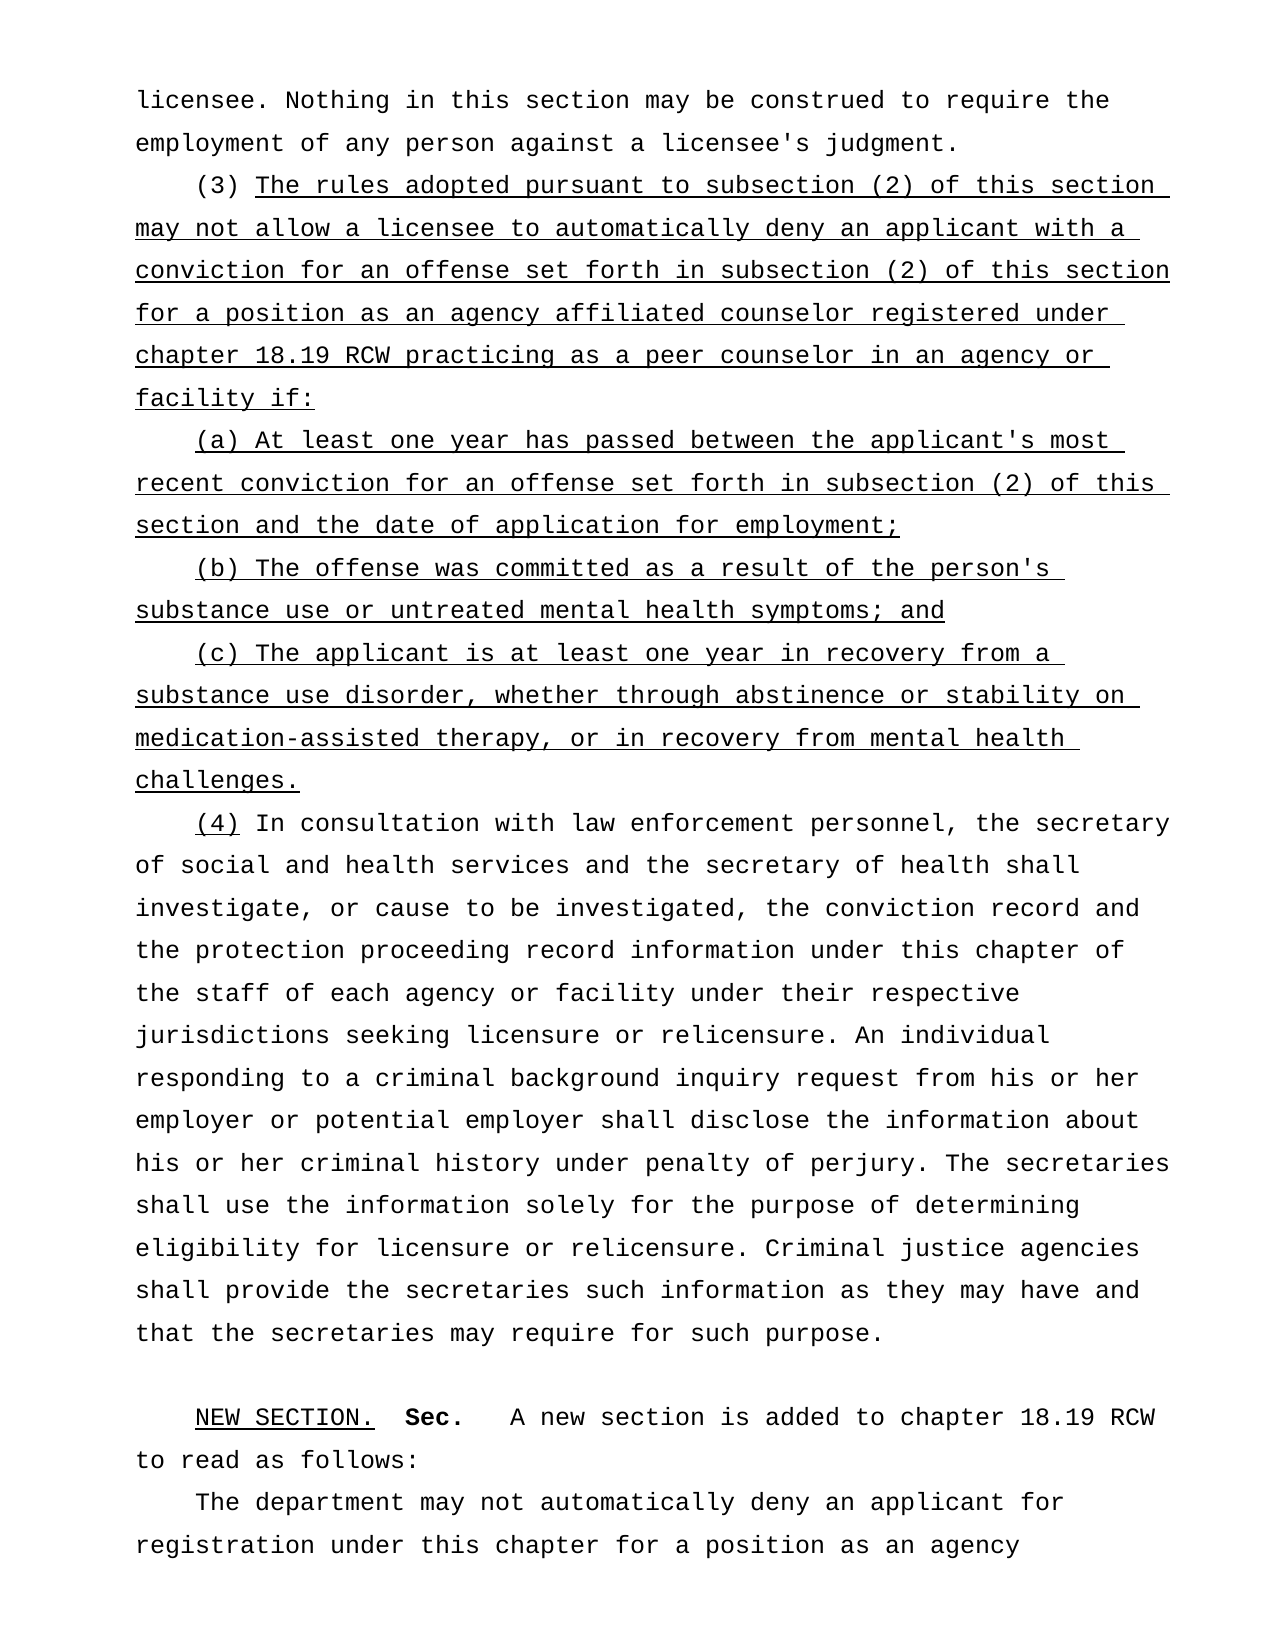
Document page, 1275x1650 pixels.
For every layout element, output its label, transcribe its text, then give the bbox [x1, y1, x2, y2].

text (3) The rules adopted pursuant to subsection (2) of this section may not allow a licensee to automatically deny an applicant with a conviction for an offense set forth in subsection (2) of this section for a position as an agency affiliated counselor registered under chapter 18.19 RCW practicing as a peer counselor in an agency or facility if: [135, 283, 1170, 415]
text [135, 75, 1170, 160]
text (b) The offense was committed as a result of the person's substance use or untreated mental health symptoms; and [135, 542, 1170, 627]
text NEW SECTION. Sec. A new section is added to chapter 18.19 RCW to read as follows: [135, 1392, 1170, 1477]
text (4) In consultation with law enforcement personnel, the secretary of social and health services and the secretary of health shall investigate, or cause to be investigated, the conviction record and the protection proceeding record information under this chapter of the staff of each agency or facility under their respective jurisdictions seeking licensure or relicensure. An individual responding to a criminal background inquiry request from his or her employer or potential employer shall disclose the information about his or her criminal history under penalty of perjury. The secretaries shall use the information solely for the purpose of determining eligibility for licensure or relicensure. Criminal justice agencies shall provide the secretaries such information as they may have and that the secretaries may require for such purpose. [135, 797, 1170, 1350]
text (a) At least one year has passed between the applicant's most recent conviction for an offense set forth in subsection (2) of this section and the date of application for employment; [135, 495, 1170, 542]
text (3) The rules adopted pursuant to subsection (2) of this section may not allow a licensee to automatically deny an applicant with a conviction for an offense set forth in subsection (2) of this section for a position as an agency affiliated counselor registered under chapter 18.19 RCW practicing as a peer counselor in an agency or facility if: [135, 160, 1170, 281]
text (c) The applicant is at least one year in recovery from a substance use disorder, whether through abstinence or stability on medication-assisted therapy, or in recovery from mental health challenges. [135, 627, 1170, 797]
text (a) At least one year has passed between the applicant's most recent conviction for an offense set forth in subsection (2) of this section and the date of application for employment; [135, 415, 1170, 494]
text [135, 1477, 1170, 1562]
